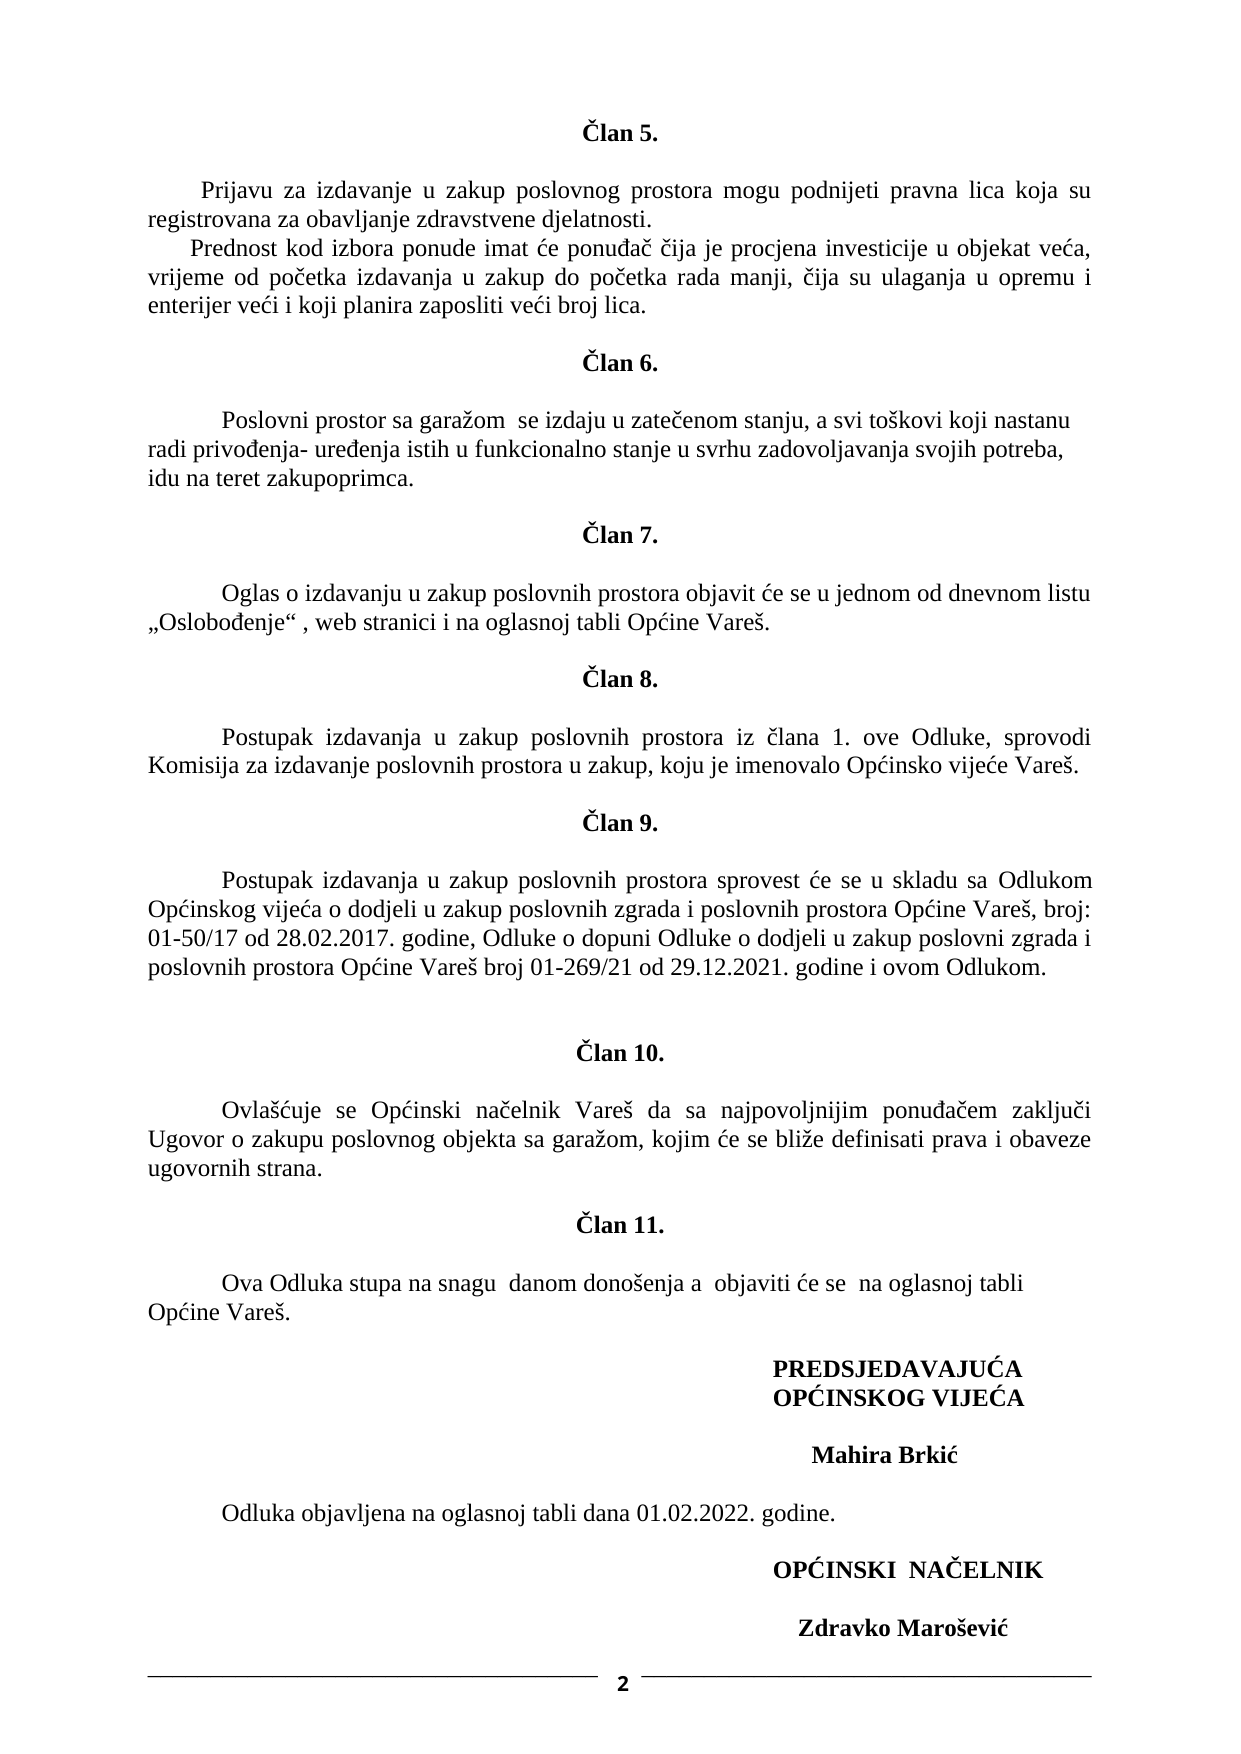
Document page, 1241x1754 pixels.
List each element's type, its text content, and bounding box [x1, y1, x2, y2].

text Odluka objavljena na oglasnoj tabli dana 01.02.2022. godine. [148, 1498, 1092, 1527]
text Član 10. [148, 1038, 1092, 1067]
text Mahira Brkić [148, 1441, 1092, 1469]
text Ova Odluka stupa na snagu danom donošenja a objaviti će se na oglasnoj tabli Općine Vareš. [148, 1268, 1092, 1326]
text Član 9. [148, 808, 1092, 837]
text Poslovni prostor sa garažom se izdaju u zatečenom stanju, a svi toškovi koji nastanu radi privođenja- uređenja istih u funkcionalno stanje u svrhu zadovoljavanja svojih potreba, idu na teret zakupoprimca. [148, 406, 1092, 492]
text Član 5. [148, 118, 1092, 147]
text Zdravko Marošević [148, 1613, 1092, 1642]
text Postupak izdavanja u zakup poslovnih prostora iz člana 1. ove Odluke, sprovodi Komisija za izdavanje poslovnih prostora u zakup, koju je imenovalo Općinsko vijeće Vareš. [148, 722, 1092, 779]
text Član 8. [148, 664, 1092, 693]
text Postupak izdavanja u zakup poslovnih prostora sprovest će se u skladu sa Odlukom Općinskog vijeća o dodjeli u zakup poslovnih zgrada i poslovnih prostora Općine Vareš, broj: 01-50/17 od 28.02.2017. godine, Odluke o dopuni Odluke o dodjeli u zakup poslovni zgrada i poslovnih prostora Općine Vareš broj 01-269/21 od 29.12.2021. godine i ovom Odlukom. [148, 866, 1092, 981]
text Član 7. [148, 521, 1092, 549]
text Prednost kod izbora ponude imat će ponuđač čija je procjena investicije u objekat veća, vrijeme od početka izdavanja u zakup do početka rada manji, čija su ulaganja u opremu i enterijer veći i koji planira zaposliti veći broj lica. [148, 233, 1092, 319]
text Prijavu za izdavanje u zakup poslovnog prostora mogu podnijeti pravna lica koja su registrovana za obavljanje zdravstvene djelatnosti. [148, 176, 1092, 233]
text Član 6. [148, 348, 1092, 377]
text Oglas o izdavanju u zakup poslovnih prostora objavit će se u jednom od dnevnom listu „Oslobođenje“ , web stranici i na oglasnoj tabli Općine Vareš. [148, 578, 1092, 636]
text PREDSJEDAVAJUĆA OPĆINSKOG VIJEĆA [148, 1354, 1092, 1412]
text Član 11. [148, 1211, 1092, 1239]
text Ovlašćuje se Općinski načelnik Vareš da sa najpovoljnijim ponuđačem zaključi Ugovor o zakupu poslovnog objekta sa garažom, kojim će se bliže definisati prava i obaveze ugovornih strana. [148, 1096, 1092, 1182]
text OPĆINSKI NAČELNIK [148, 1556, 1092, 1584]
